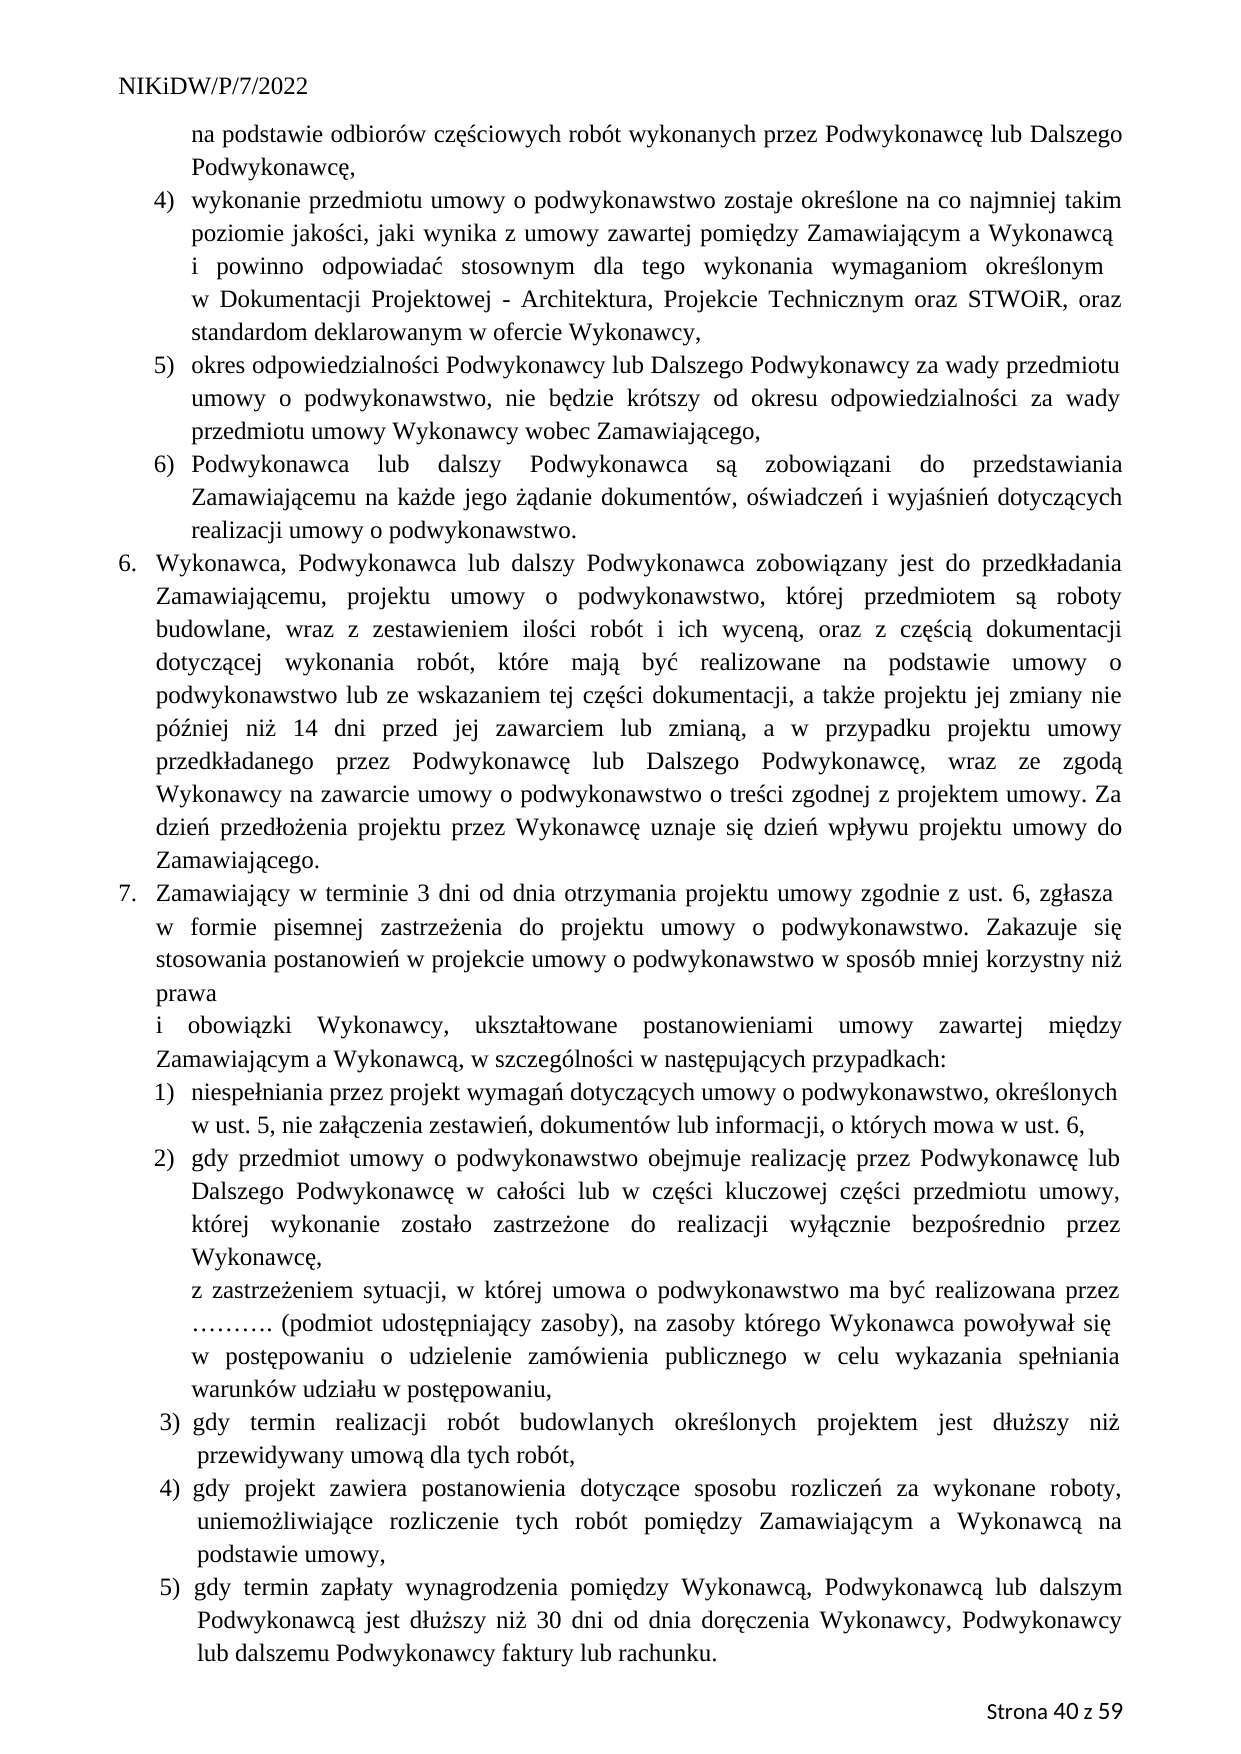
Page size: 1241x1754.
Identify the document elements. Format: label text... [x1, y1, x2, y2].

list gdy termin zapłaty wynagrodzenia pomiędzy Wykonawcą, Podwykonawcą lub dalszym Podwykonawcą jest dłuższy niż 30 dni od dnia doręczenia Wykonawcy, Podwykonawcy lub dalszemu Podwykonawcy faktury lub rachunku. [159, 1572, 1123, 1667]
list niespełniania przez projekt wymagań dotyczących umowy o podwykonawstwo, określonych w ust. 5, nie załączenia zestawień, dokumentów lub informacji, o których mowa w ust. 6, [153, 1077, 1121, 1138]
list Wykonawca, Podwykonawca lub dalszy Podwykonawca zobowiązany jest do przedkładania Zamawiającemu, projektu umowy o podwykonawstwo, której przedmiotem są roboty budowlane, wraz z zestawieniem ilości robót i ich wyceną, oraz z częścią dokumentacji dotyczącej wykonania robót, które mają być realizowane na podstawie umowy o podwykonawstwo lub ze wskazaniem tej części dokumentacji, a także projektu jej zmiany nie później niż 14 dni przed jej zawarciem lub zmianą, a w przypadku projektu umowy przedkładanego przez Podwykonawcę lub Dalszego Podwykonawcę, wraz ze zgodą Wykonawcy na zawarcie umowy o podwykonawstwo o treści zgodnej z projektem umowy. Za dzień przedłożenia projektu przez Wykonawcę uznaje się dzień wpływu projektu umowy do Zamawiającego. [118, 548, 1123, 874]
list Podwykonawca lub dalszy Podwykonawca są zobowiązani do przedstawiania Zamawiającemu na każde jego żądanie dokumentów, oświadczeń i wyjaśnień dotyczących realizacji umowy o podwykonawstwo. [153, 449, 1123, 544]
list gdy przedmiot umowy o podwykonawstwo obejmuje realizację przez Podwykonawcę lub Dalszego Podwykonawcę w całości lub w części kluczowej części przedmiotu umowy, której wykonanie zostało zastrzeżone do realizacji wyłącznie bezpośrednio przez Wykonawcę, z zastrzeżeniem sytuacji, w której umowa o podwykonawstwo ma być realizowana przez ………. (podmiot udostępniający zasoby), na zasoby którego Wykonawca powoływał się w postępowaniu o udzielenie zamówienia publicznego w celu wykazania spełniania warunków udziału w postępowaniu, [153, 1143, 1121, 1403]
list gdy termin realizacji robót budowlanych określonych projektem jest dłuższy niż przewidywany umową dla tych robót, [159, 1407, 1121, 1469]
list wykonanie przedmiotu umowy o podwykonawstwo zostaje określone na co najmniej takim poziomie jakości, jaki wynika z umowy zawartej pomiędzy Zamawiającym a Wykonawcą i powinno odpowiadać stosownym dla tego wykonania wymaganiom określonym w Dokumentacji Projektowej - Architektura, Projekcie Technicznym oraz STWOiR, oraz standardom deklarowanym w ofercie Wykonawcy, [153, 185, 1123, 346]
list okres odpowiedzialności Podwykonawcy lub Dalszego Podwykonawcy za wady przedmiotu umowy o podwykonawstwo, nie będzie krótszy od okresu odpowiedzialności za wady przedmiotu umowy Wykonawcy wobec Zamawiającego, [153, 350, 1121, 445]
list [153, 119, 1123, 181]
list Zamawiający w terminie 3 dni od dnia otrzymania projektu umowy zgodnie z ust. 6, zgłasza w formie pisemnej zastrzeżenia do projektu umowy o podwykonawstwo. Zakazuje się stosowania postanowień w projekcie umowy o podwykonawstwo w sposób mniej korzystny niż prawa i obowiązki Wykonawcy, ukształtowane postanowieniami umowy zawartej między Zamawiającym a Wykonawcą, w szczególności w następujących przypadkach: [118, 878, 1123, 1072]
list gdy projekt zawiera postanowienia dotyczące sposobu rozliczeń za wykonane roboty, uniemożliwiające rozliczenie tych robót pomiędzy Zamawiającym a Wykonawcą na podstawie umowy, [159, 1473, 1123, 1568]
